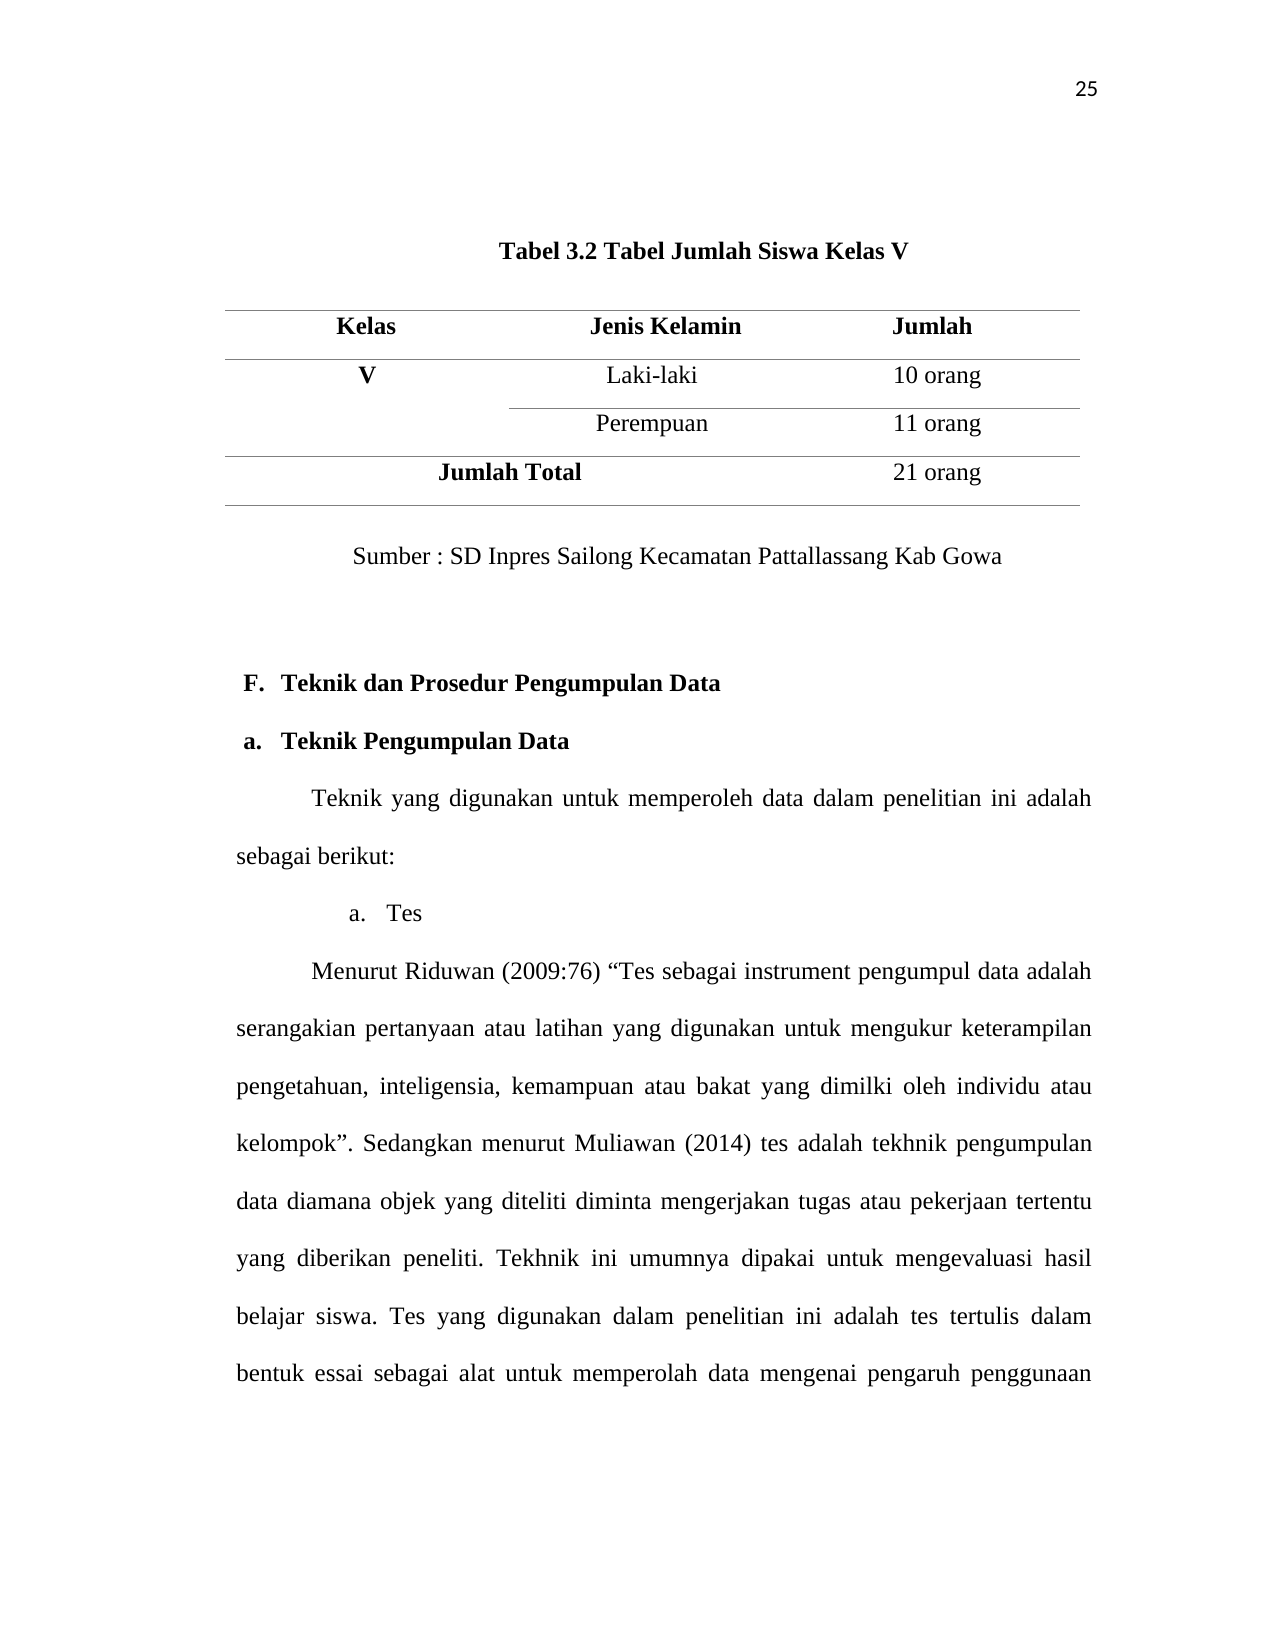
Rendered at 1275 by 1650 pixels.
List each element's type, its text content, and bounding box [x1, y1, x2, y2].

list Tabel 3.2 Tabel Jumlah Siswa Kelas V [236, 236, 1098, 265]
list Teknik Pengumpulan Data [243, 726, 1093, 754]
table_cell V [225, 360, 509, 456]
list Tes [349, 898, 1093, 927]
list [236, 956, 1093, 1387]
list Teknik yang digunakan untuk memperoleh data dalam penelitian ini adalah sebagai berikut: [236, 783, 1093, 869]
table_cell 10 orang [795, 360, 1079, 407]
table_cell 11 orang [795, 409, 1079, 456]
table_cell Jumlah Total [225, 457, 794, 504]
table_cell Laki-laki [509, 360, 794, 407]
table_cell 21 orang [795, 457, 1079, 504]
table_header Kelas Jenis Kelamin Jumlah [225, 311, 1079, 359]
table_cell Perempuan [509, 409, 794, 456]
list Teknik dan Prosedur Pengumpulan Data [243, 668, 1093, 697]
